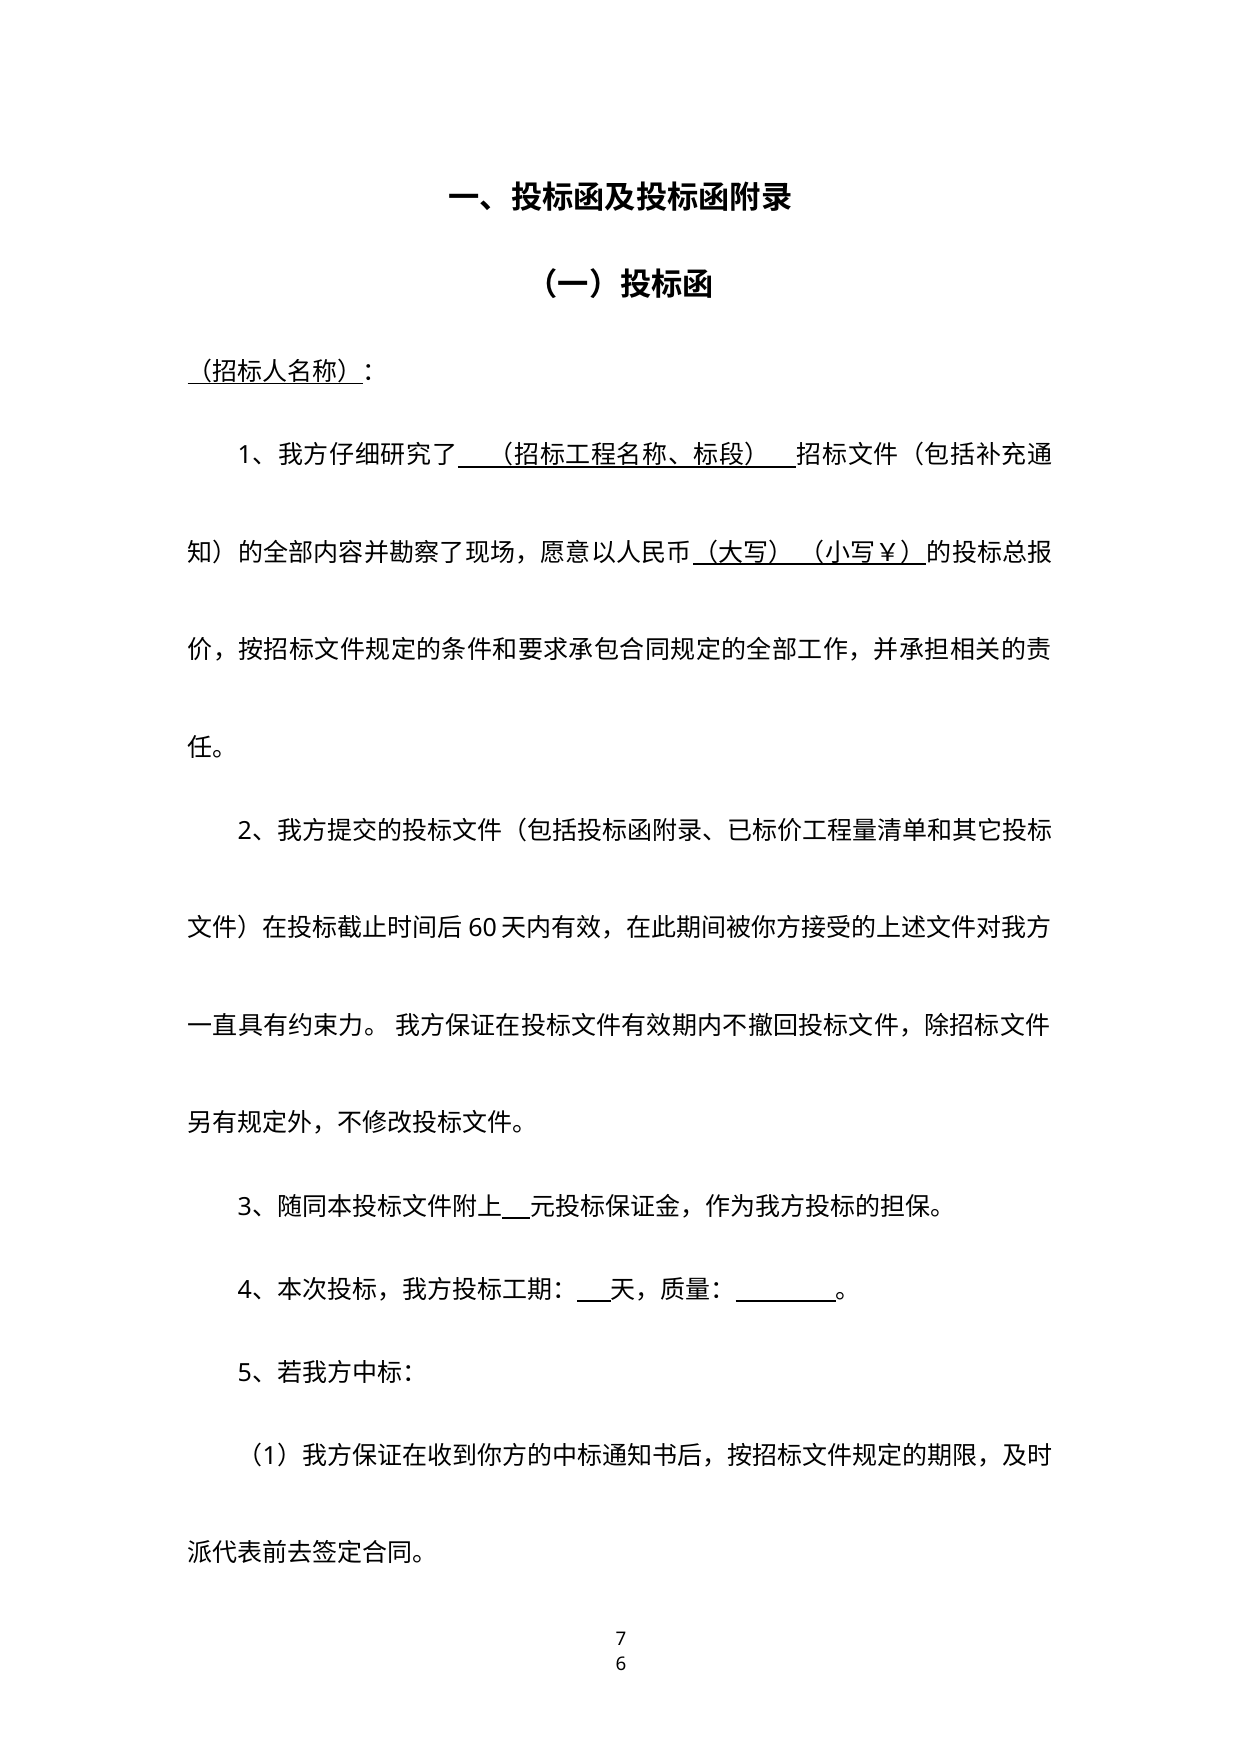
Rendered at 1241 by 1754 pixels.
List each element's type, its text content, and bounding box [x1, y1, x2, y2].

text （招标人名称）： [187, 337, 1053, 402]
text 2、我方提交的投标文件（包括投标函附录、已标价工程量清单和其它投标文件）在投标截止时间后60天内有效，在此期间被你方接受的上述文件对我方一直具有约束力。 我方保证在投标文件有效期内不撤回投标文件，除招标文件另有规定外，不修改投标文件。 [187, 796, 1053, 1153]
text 1、我方仔细研究了 （招标工程名称、标段） 招标文件（包括补充通知）的全部内容并勘察了现场，愿意以人民币（大写） （小写￥）的投标总报价，按招标文件规定的条件和要求承包合同规定的全部工作，并承担相关的责任。 [187, 420, 1053, 778]
text 4、本次投标，我方投标工期： 天，质量： 。 [187, 1255, 1053, 1320]
text 一、投标函及投标函附录 [187, 162, 1053, 227]
text 3、随同本投标文件附上 元投标保证金，作为我方投标的担保。 [187, 1172, 1053, 1237]
text （1）我方保证在收到你方的中标通知书后，按招标文件规定的期限，及时派代表前去签定合同。 [187, 1421, 1053, 1583]
text 5、若我方中标： [187, 1338, 1053, 1403]
text （一）投标函 [187, 249, 1053, 314]
